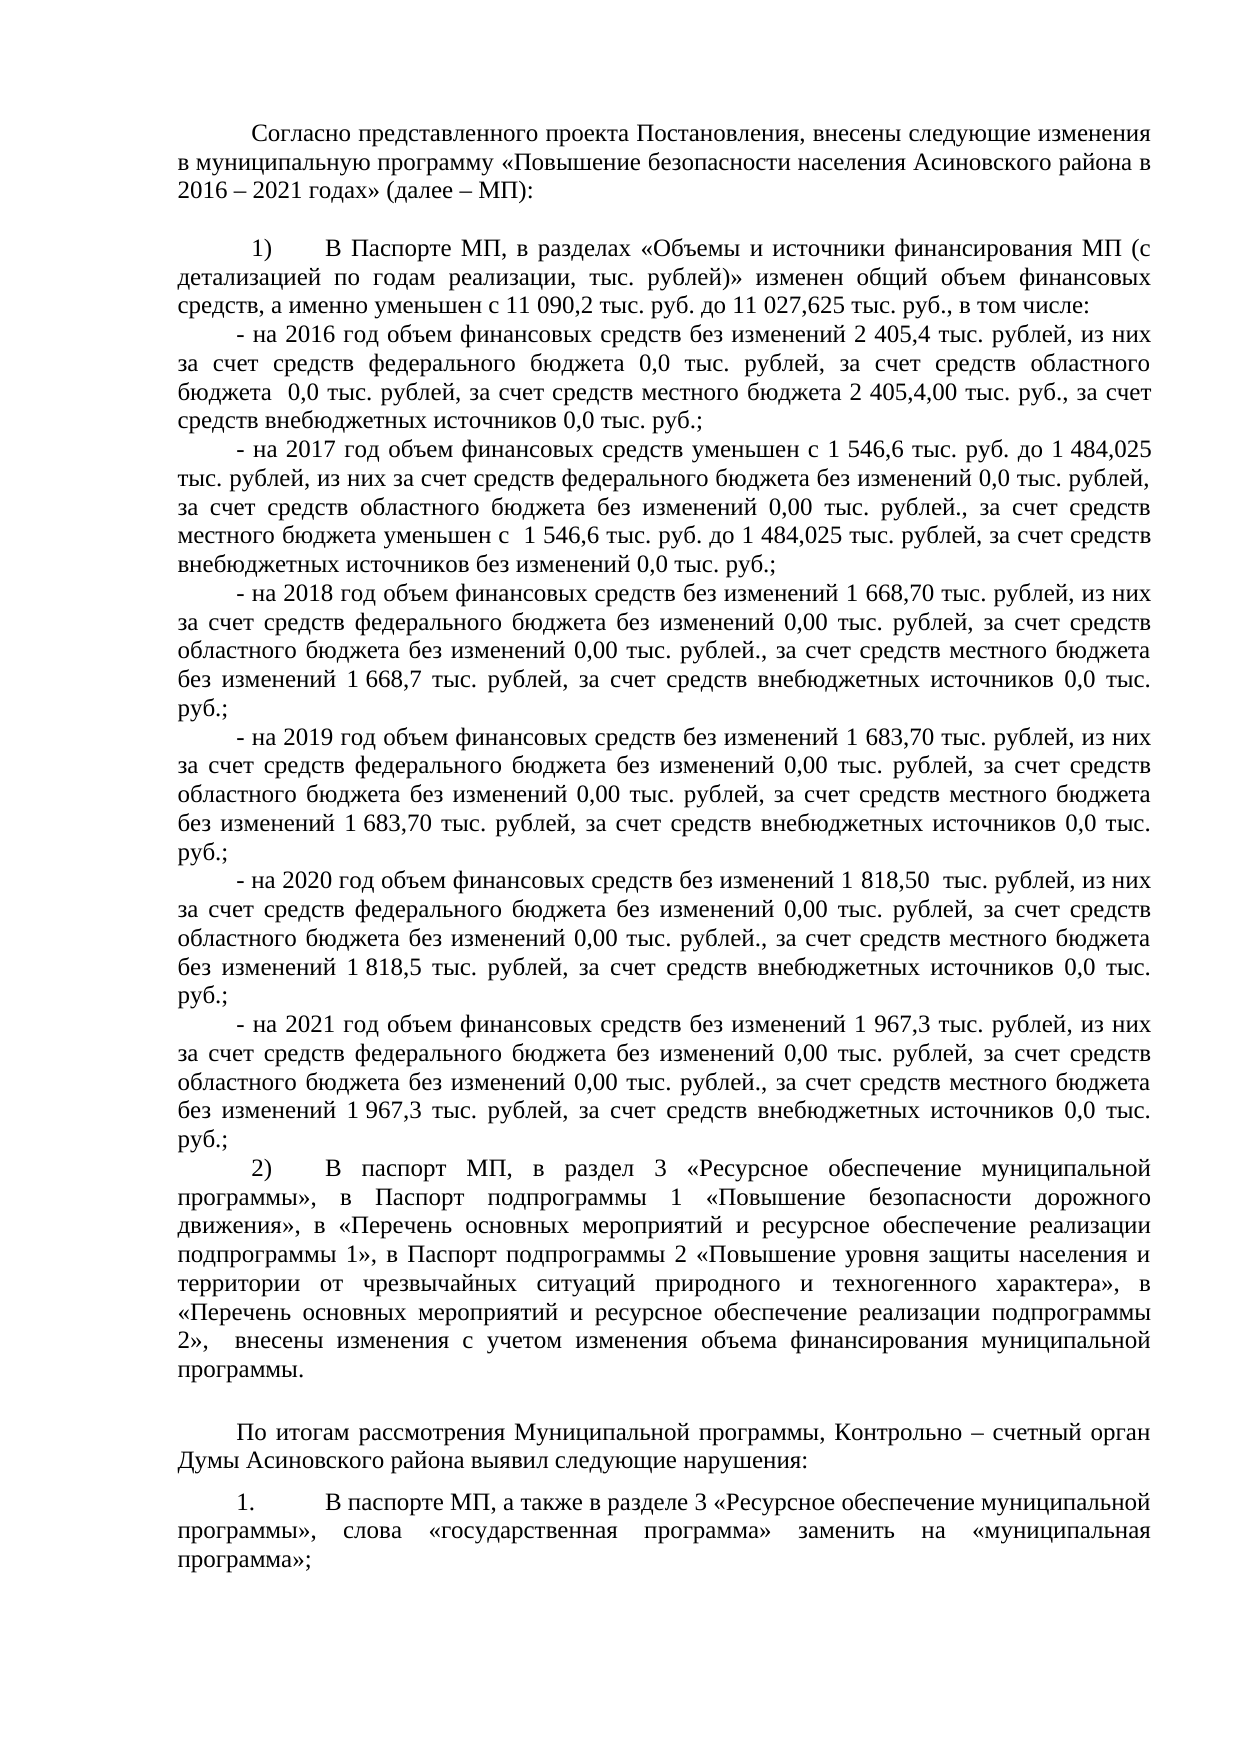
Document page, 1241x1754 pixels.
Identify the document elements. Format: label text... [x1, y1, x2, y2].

text - на 2017 год объем финансовых средств уменьшен с 1 546,6 тыс. руб. до 1 484,025 тыс. рублей, из них за счет средств федерального бюджета без изменений 0,0 тыс. рублей, за счет средств областного бюджета без изменений 0,00 тыс. рублей., за счет средств местного бюджета уменьшен с 1 546,6 тыс. руб. до 1 484,025 тыс. рублей, за счет средств внебюджетных источников без изменений 0,0 тыс. руб.; [177, 434, 1152, 578]
text Согласно представленного проекта Постановления, внесены следующие изменения в муниципальную программу «Повышение безопасности населения Асиновского района в 2016 – 2021 годах» (далее – МП): [177, 118, 1152, 204]
text - на 2016 год объем финансовых средств без изменений 2 405,4 тыс. рублей, из них за счет средств федерального бюджета 0,0 тыс. рублей, за счет средств областного бюджета 0,0 тыс. рублей, за счет средств местного бюджета 2 405,4,00 тыс. руб., за счет средств внебюджетных источников 0,0 тыс. руб.; [177, 319, 1152, 434]
text - на 2020 год объем финансовых средств без изменений 1 818,50 тыс. рублей, из них за счет средств федерального бюджета без изменений 0,00 тыс. рублей, за счет средств областного бюджета без изменений 0,00 тыс. рублей., за счет средств местного бюджета без изменений 1 818,5 тыс. рублей, за счет средств внебюджетных источников 0,0 тыс. руб.; [177, 866, 1152, 1009]
list В Паспорте МП, в разделах «Объемы и источники финансирования МП (с детализацией по годам реализации, тыс. рублей)» изменен общий объем финансовых средств, а именно уменьшен с 11 090,2 тыс. руб. до 11 027,625 тыс. руб., в том числе: [177, 233, 1152, 319]
list В паспорте МП, а также в разделе 3 «Ресурсное обеспечение муниципальной программы», слова «государственная программа» заменить на «муниципальная программа»; [177, 1487, 1152, 1573]
list В паспорт МП, в раздел 3 «Ресурсное обеспечение муниципальной программы», в Паспорт подпрограммы 1 «Повышение безопасности дорожного движения», в «Перечень основных мероприятий и ресурсное обеспечение реализации подпрограммы 1», в Паспорт подпрограммы 2 «Повышение уровня защиты населения и территории от чрезвычайных ситуаций природного и техногенного характера», в «Перечень основных мероприятий и ресурсное обеспечение реализации подпрограммы 2», внесены изменения с учетом изменения объема финансирования муниципальной программы. [177, 1153, 1152, 1383]
text - на 2019 год объем финансовых средств без изменений 1 683,70 тыс. рублей, из них за счет средств федерального бюджета без изменений 0,00 тыс. рублей, за счет средств областного бюджета без изменений 0,00 тыс. рублей, за счет средств местного бюджета без изменений 1 683,70 тыс. рублей, за счет средств внебюджетных источников 0,0 тыс. руб.; [177, 722, 1152, 866]
text - на 2021 год объем финансовых средств без изменений 1 967,3 тыс. рублей, из них за счет средств федерального бюджета без изменений 0,00 тыс. рублей, за счет средств областного бюджета без изменений 0,00 тыс. рублей., за счет средств местного бюджета без изменений 1 967,3 тыс. рублей, за счет средств внебюджетных источников 0,0 тыс. руб.; [177, 1009, 1152, 1153]
text - на 2018 год объем финансовых средств без изменений 1 668,70 тыс. рублей, из них за счет средств федерального бюджета без изменений 0,00 тыс. рублей, за счет средств областного бюджета без изменений 0,00 тыс. рублей., за счет средств местного бюджета без изменений 1 668,7 тыс. рублей, за счет средств внебюджетных источников 0,0 тыс. руб.; [177, 578, 1152, 722]
text По итогам рассмотрения Муниципальной программы, Контрольно – счетный орган Думы Асиновского района выявил следующие нарушения: [177, 1417, 1152, 1474]
